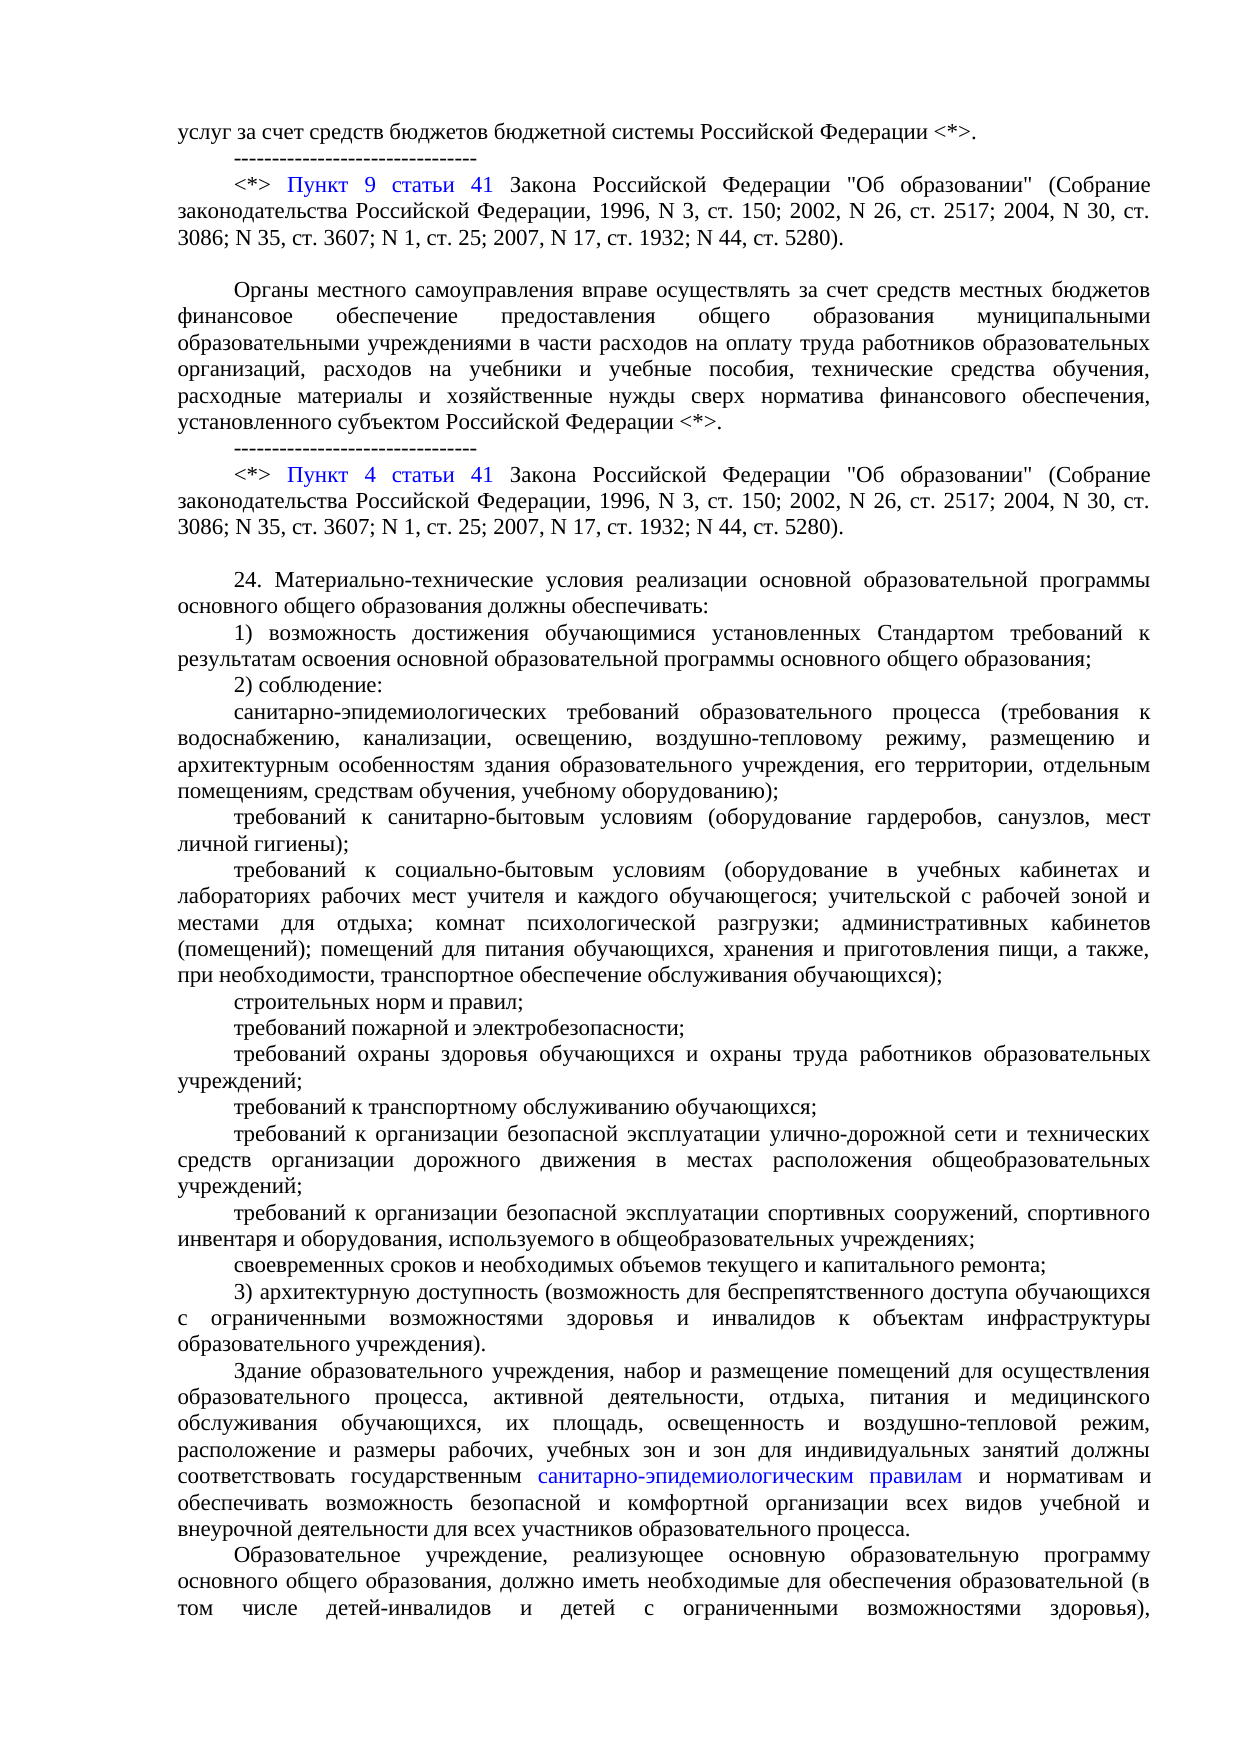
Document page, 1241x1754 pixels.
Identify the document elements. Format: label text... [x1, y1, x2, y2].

text Здание образовательного учреждения, набор и размещение помещений для осуществления образовательного процесса, активной деятельности, отдыха, питания и медицинского обслуживания обучающихся, их площадь, освещенность и воздушно-тепловой режим, расположение и размеры рабочих, учебных зон и зон для индивидуальных занятий должны соответствовать государственным санитарно-эпидемиологическим правилам и нормативам и обеспечивать возможность безопасной и комфортной организации всех видов учебной и внеурочной деятельности для всех участников образовательного процесса. [177, 1357, 1152, 1541]
text санитарно-эпидемиологических требований образовательного процесса (требования к водоснабжению, канализации, освещению, воздушно-тепловому режиму, размещению и архитектурным особенностям здания образовательного учреждения, его территории, отдельным помещениям, средствам обучения, учебному оборудованию); [177, 698, 1152, 803]
text 1) возможность достижения обучающимися установленных Стандартом требований к результатам освоения основной образовательной программы основного общего образования; [177, 619, 1152, 672]
text Органы местного самоуправления вправе осуществлять за счет средств местных бюджетов финансовое обеспечение предоставления общего образования муниципальными образовательными учреждениями в части расходов на оплату труда работников образовательных организаций, расходов на учебники и учебные пособия, технические средства обучения, расходные материалы и хозяйственные нужды сверх норматива финансового обеспечения, установленного субъектом Российской Федерации <*>. [177, 276, 1152, 434]
text 2) соблюдение: [177, 672, 1152, 698]
text своевременных сроков и необходимых объемов текущего и капитального ремонта; [177, 1251, 1152, 1278]
text требований к транспортному обслуживанию обучающихся; [177, 1093, 1152, 1119]
text 24. Материально-технические условия реализации основной образовательной программы основного общего образования должны обеспечивать: [177, 566, 1152, 619]
text требований к социально-бытовым условиям (оборудование в учебных кабинетах и лабораториях рабочих мест учителя и каждого обучающегося; учительской с рабочей зоной и местами для отдыха; комнат психологической разгрузки; административных кабинетов (помещений); помещений для питания обучающихся, хранения и приготовления пищи, а также, при необходимости, транспортное обеспечение обслуживания обучающихся); [177, 856, 1152, 988]
text требований к санитарно-бытовым условиям (оборудование гардеробов, санузлов, мест личной гигиены); [177, 803, 1152, 856]
text 3) архитектурную доступность (возможность для беспрепятственного доступа обучающихся с ограниченными возможностями здоровья и инвалидов к объектам инфраструктуры образовательного учреждения). [177, 1278, 1152, 1357]
text -------------------------------- [177, 434, 1152, 461]
text строительных норм и правил; [177, 988, 1152, 1014]
text требований к организации безопасной эксплуатации улично-дорожной сети и технических средств организации дорожного движения в местах расположения общеобразовательных учреждений; [177, 1119, 1152, 1199]
text требований пожарной и электробезопасности; [177, 1014, 1152, 1041]
text <*> Пункт 9 статьи 41 Закона Российской Федерации "Об образовании" (Собрание законодательства Российской Федерации, 1996, N 3, ст. 150; 2002, N 26, ст. 2517; 2004, N 30, ст. 3086; N 35, ст. 3607; N 1, ст. 25; 2007, N 17, ст. 1932; N 44, ст. 5280). [177, 171, 1152, 250]
text требований охраны здоровья обучающихся и охраны труда работников образовательных учреждений; [177, 1041, 1152, 1093]
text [177, 1541, 1152, 1620]
text требований к организации безопасной эксплуатации спортивных сооружений, спортивного инвентаря и оборудования, используемого в общеобразовательных учреждениях; [177, 1199, 1152, 1251]
text <*> Пункт 4 статьи 41 Закона Российской Федерации "Об образовании" (Собрание законодательства Российской Федерации, 1996, N 3, ст. 150; 2002, N 26, ст. 2517; 2004, N 30, ст. 3086; N 35, ст. 3607; N 1, ст. 25; 2007, N 17, ст. 1932; N 44, ст. 5280). [177, 461, 1152, 540]
text -------------------------------- [177, 144, 1152, 171]
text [177, 118, 1152, 144]
